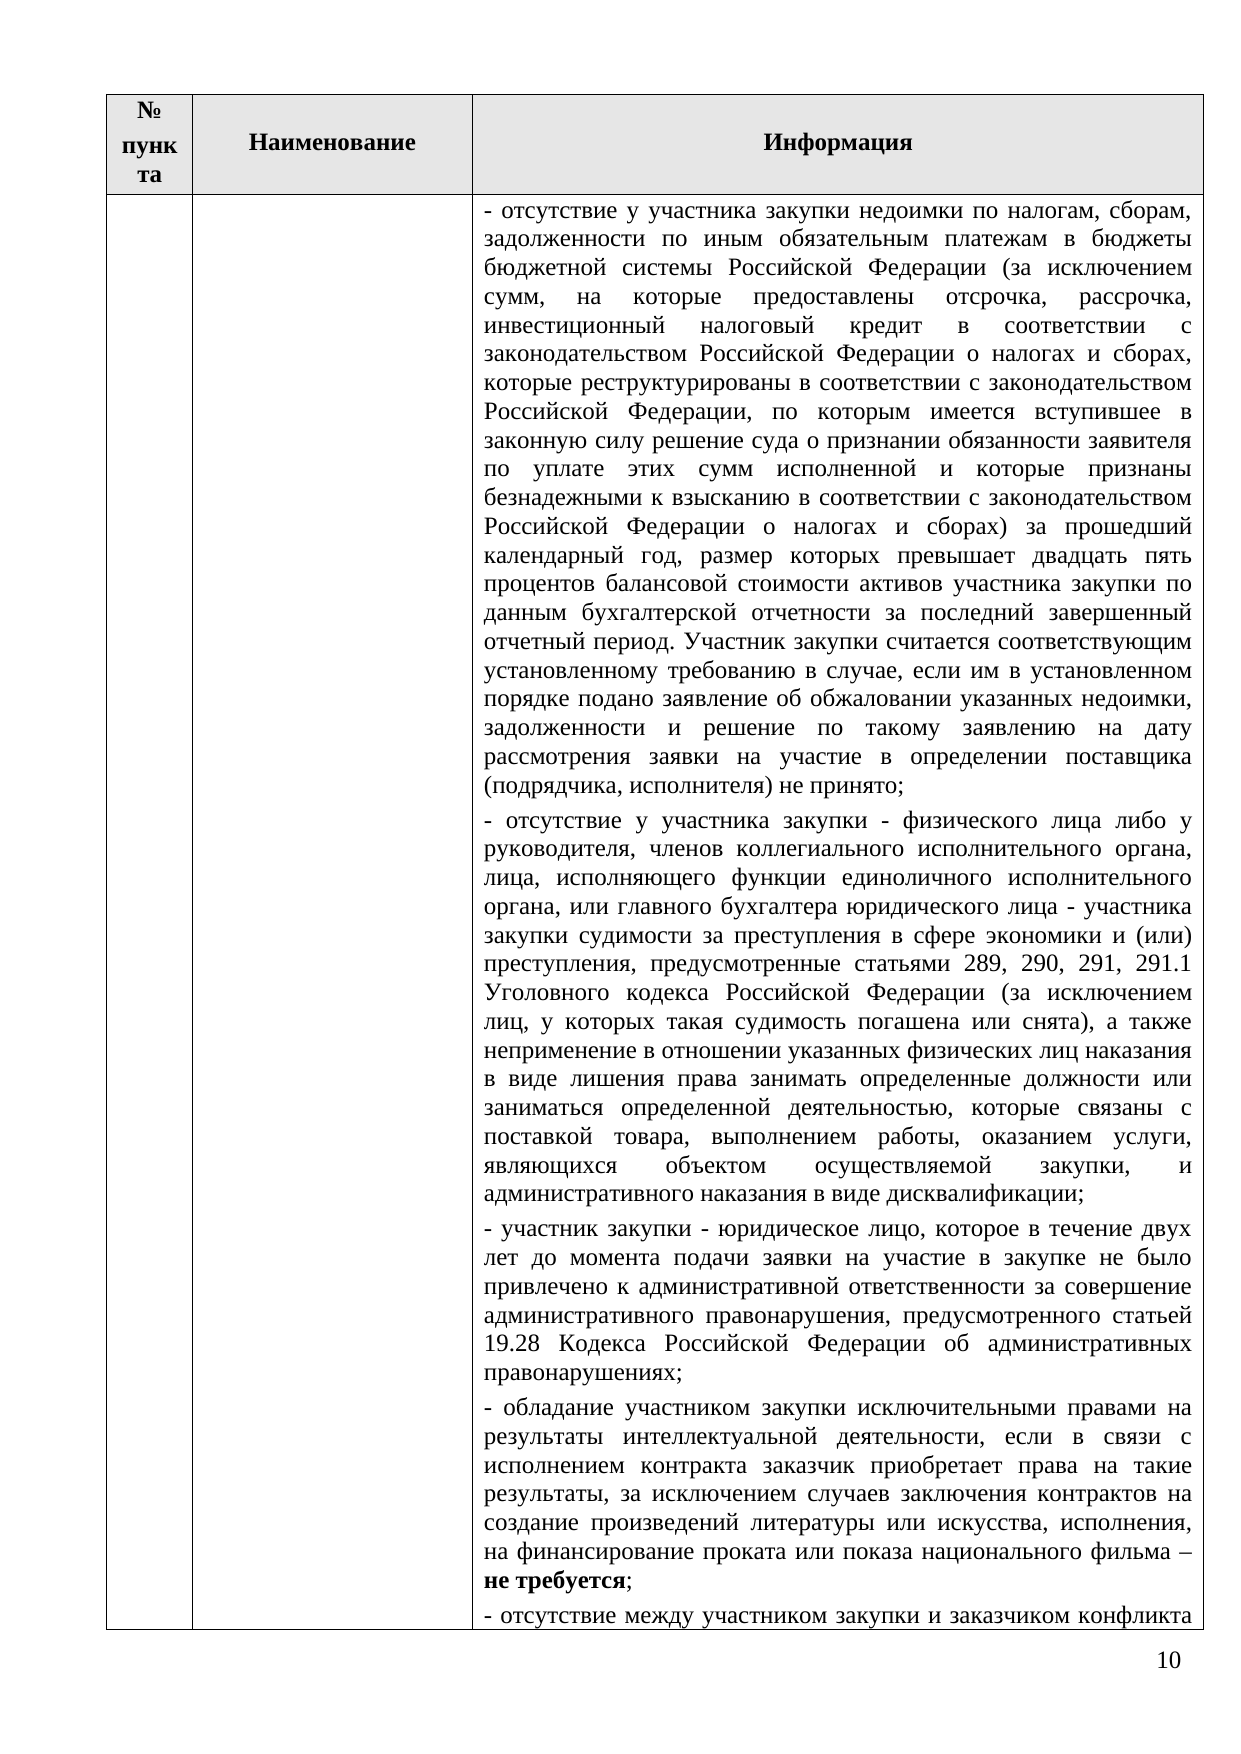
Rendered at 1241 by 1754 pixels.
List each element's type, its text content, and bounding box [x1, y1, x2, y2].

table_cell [473, 195, 1203, 1628]
table_cell [107, 195, 192, 1628]
table_header № пункта [107, 95, 192, 194]
table_header Информация [473, 95, 1203, 194]
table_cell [193, 195, 472, 1628]
table_header Наименование [193, 95, 472, 194]
